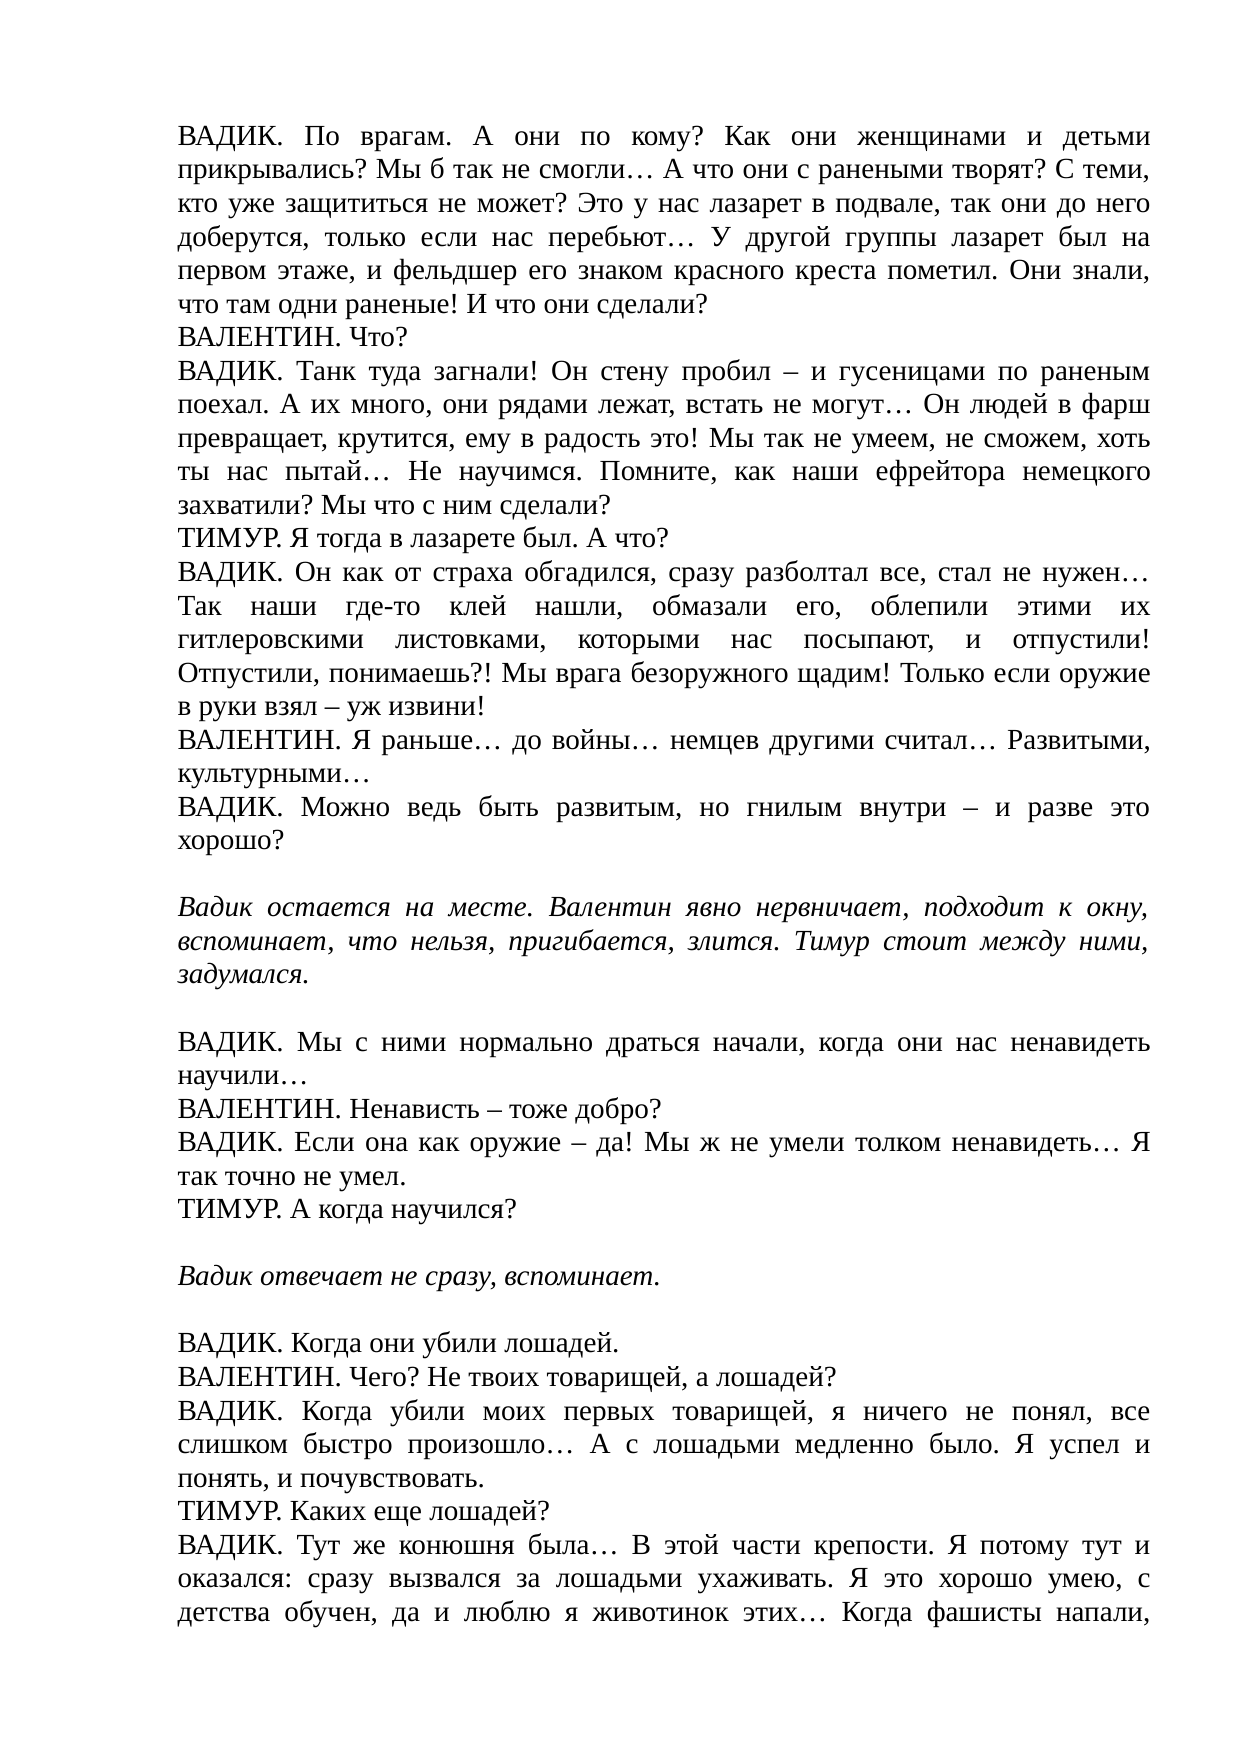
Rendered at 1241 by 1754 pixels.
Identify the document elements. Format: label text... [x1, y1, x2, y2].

text ВАДИК. Танк туда загнали! Он стену пробил – и гусеницами по раненым поехал. А их много, они рядами лежат, встать не могут… Он людей в фарш превращает, крутится, ему в радость это! Мы так не умеем, не сможем, хоть ты нас пытай… Не научимся. Помните, как наши ефрейтора немецкого захватили? Мы что с ним сделали? [177, 353, 1152, 521]
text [177, 1527, 1152, 1627]
text ВАДИК. Когда убили моих первых товарищей, я ничего не понял, все слишком быстро произошло… А с лошадьми медленно было. Я успел и понять, и почувствовать. [177, 1393, 1152, 1493]
text ВАЛЕНТИН. Я раньше… до войны… немцев другими считал… Развитыми, культурными… [177, 722, 1152, 789]
text Вадик отвечает не сразу, вспоминает. [177, 1258, 1152, 1292]
text ВАДИК. Когда они убили лошадей. [177, 1326, 1152, 1359]
text ТИМУР. Я тогда в лазарете был. А что? [177, 521, 1152, 554]
text ВАДИК. Можно ведь быть развитым, но гнилым внутри – и разве это хорошо? [177, 789, 1152, 856]
text ВАЛЕНТИН. Чего? Не твоих товарищей, а лошадей? [177, 1359, 1152, 1393]
text ВАДИК. Если она как оружие – да! Мы ж не умели толком ненавидеть… Я так точно не умел. [177, 1124, 1152, 1191]
text Вадик остается на месте. Валентин явно нервничает, подходит к окну, вспоминает, что нельзя, пригибается, злится. Тимур стоит между ними, задумался. [177, 889, 1152, 990]
text ВАЛЕНТИН. Что? [177, 319, 1152, 353]
text ТИМУР. А когда научился? [177, 1191, 1152, 1225]
text ВАДИК. Он как от страха обгадился, сразу разболтал все, стал не нужен… Так наши где-то клей нашли, обмазали его, облепили этими их гитлеровскими листовками, которыми нас посыпают, и отпустили! Отпустили, понимаешь?! Мы врага безоружного щадим! Только если оружие в руки взял – уж извини! [177, 554, 1152, 722]
text ВАДИК. По врагам. А они по кому? Как они женщинами и детьми прикрывались? Мы б так не смогли… А что они с ранеными творят? С теми, кто уже защититься не может? Это у нас лазарет в подвале, так они до него доберутся, только если нас перебьют… У другой группы лазарет был на первом этаже, и фельдшер его знаком красного креста пометил. Они знали, что там одни раненые! И что они сделали? [177, 118, 1152, 319]
text ВАДИК. Мы с ними нормально драться начали, когда они нас ненавидеть научили… [177, 1024, 1152, 1091]
text ТИМУР. Каких еще лошадей? [177, 1493, 1152, 1527]
text ВАЛЕНТИН. Ненависть – тоже добро? [177, 1091, 1152, 1124]
